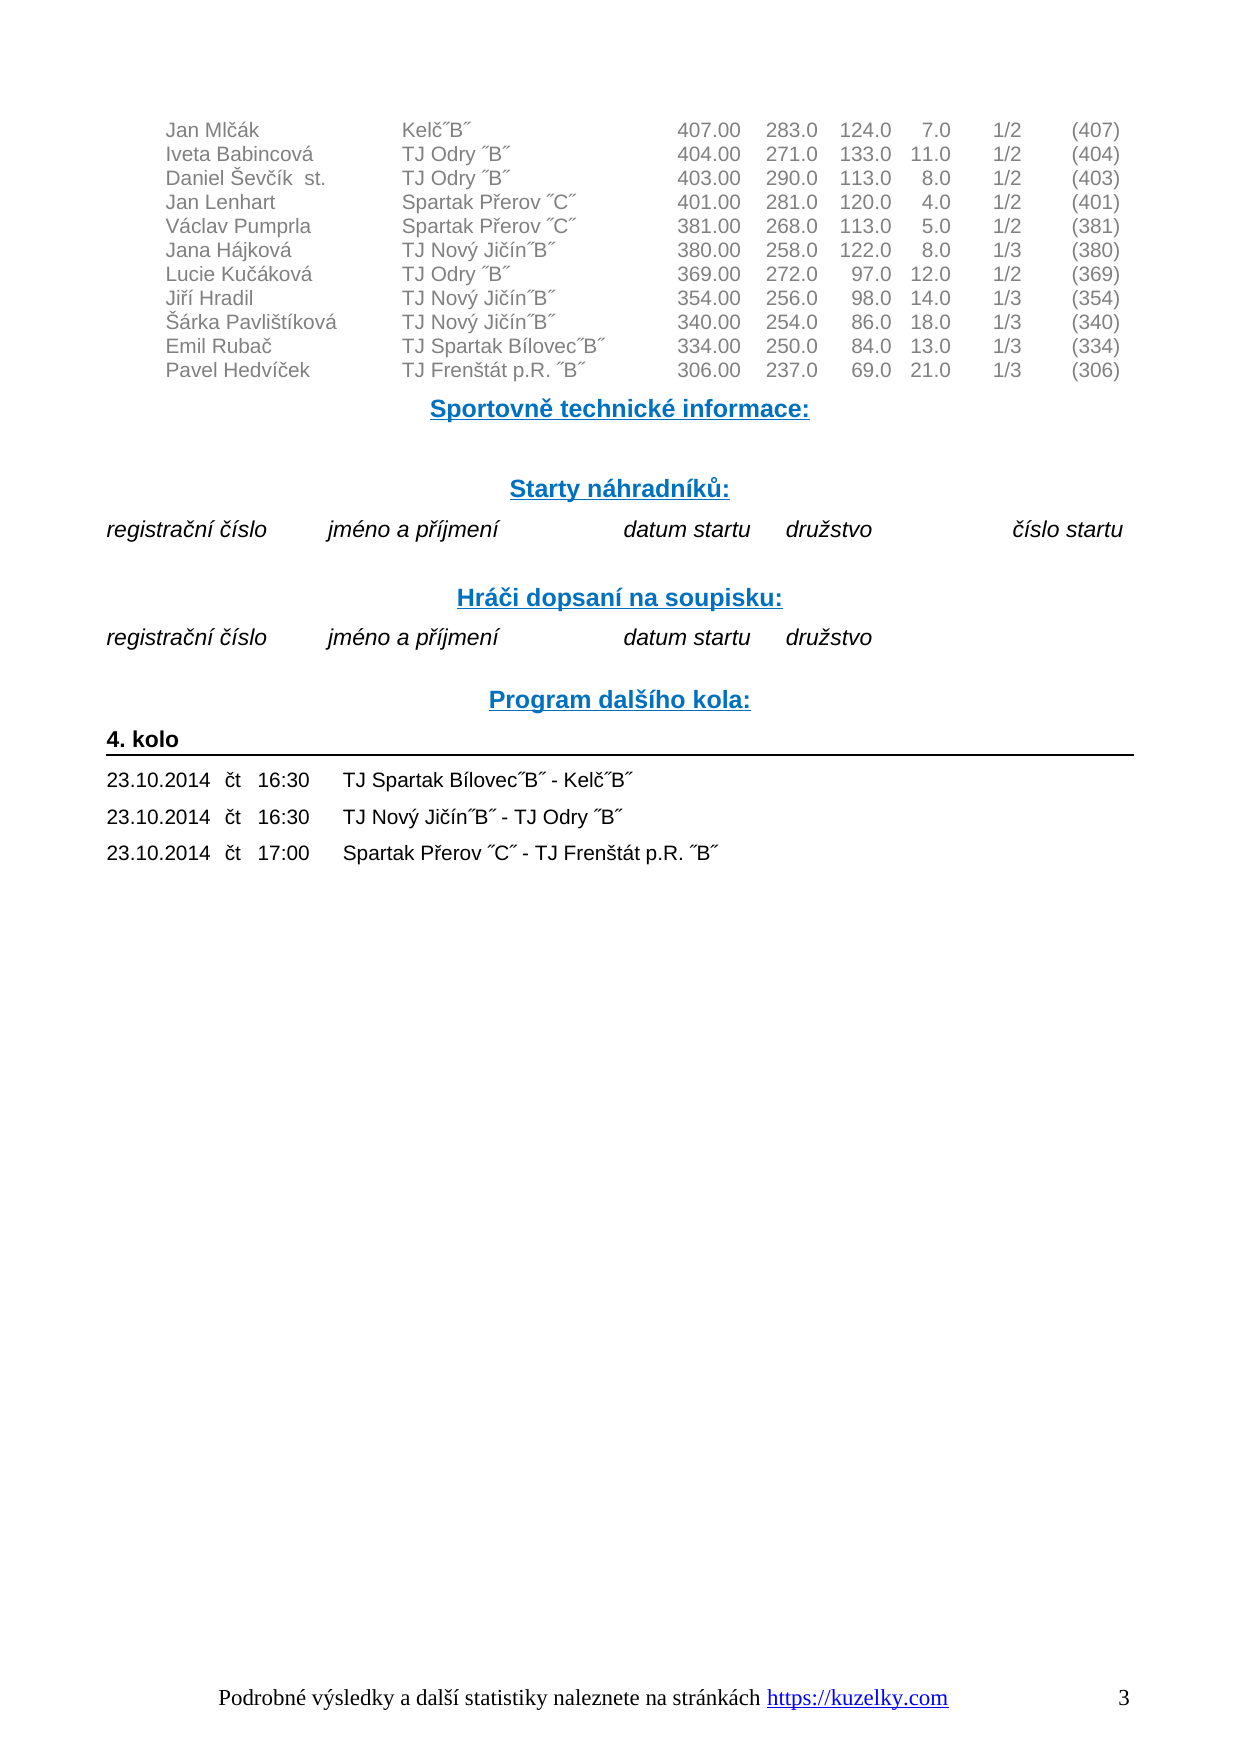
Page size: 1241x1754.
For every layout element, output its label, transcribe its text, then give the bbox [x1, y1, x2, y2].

text Jiří Hradil TJ Nový Jičín˝B˝ 354.00 256.0 98.0 14.0 1/3 (354) [106, 286, 1134, 310]
text Daniel Ševčík st. TJ Odry ˝B˝ 403.00 290.0 113.0 8.0 1/2 (403) [106, 166, 1134, 190]
text Pavel Hedvíček TJ Frenštát p.R. ˝B˝ 306.00 237.0 69.0 21.0 1/3 (306) [106, 358, 1134, 382]
text Iveta Babincová TJ Odry ˝B˝ 404.00 271.0 133.0 11.0 1/2 (404) [106, 142, 1134, 166]
text Jana Hájková TJ Nový Jičín˝B˝ 380.00 258.0 122.0 8.0 1/3 (380) [106, 238, 1134, 262]
text Václav Pumprla Spartak Přerov ˝C˝ 381.00 268.0 113.0 5.0 1/2 (381) [106, 214, 1134, 238]
text Jan Mlčák Kelč˝B˝ 407.00 283.0 124.0 7.0 1/2 (407) [106, 118, 1134, 142]
text Šárka Pavlištíková TJ Nový Jičín˝B˝ 340.00 254.0 86.0 18.0 1/3 (340) [106, 310, 1134, 334]
text Starty náhradníků: [94, 474, 1145, 503]
text registrační číslo jméno a příjmení datum startu družstvo číslo startu [106, 516, 1134, 542]
text 4. kolo [106, 726, 1134, 754]
text registrační číslo jméno a příjmení datum startu družstvo [106, 624, 1134, 651]
text 23.10.2014 čt 17:00 Spartak Přerov ˝C˝ - TJ Frenštát p.R. ˝B˝ [106, 841, 1134, 865]
text 23.10.2014 čt 16:30 TJ Nový Jičín˝B˝ - TJ Odry ˝B˝ [106, 804, 1134, 828]
text Hráči dopsaní na soupisku: [94, 554, 1145, 612]
text 23.10.2014 čt 16:30 TJ Spartak Bílovec˝B˝ - Kelč˝B˝ [106, 768, 1134, 792]
text Sportovně technické informace: [94, 394, 1145, 423]
text Program dalšího kola: [94, 685, 1145, 713]
text Jan Lenhart Spartak Přerov ˝C˝ 401.00 281.0 120.0 4.0 1/2 (401) [106, 190, 1134, 214]
text Emil Rubač TJ Spartak Bílovec˝B˝ 334.00 250.0 84.0 13.0 1/3 (334) [106, 334, 1134, 358]
text Lucie Kučáková TJ Odry ˝B˝ 369.00 272.0 97.0 12.0 1/2 (369) [106, 262, 1134, 286]
